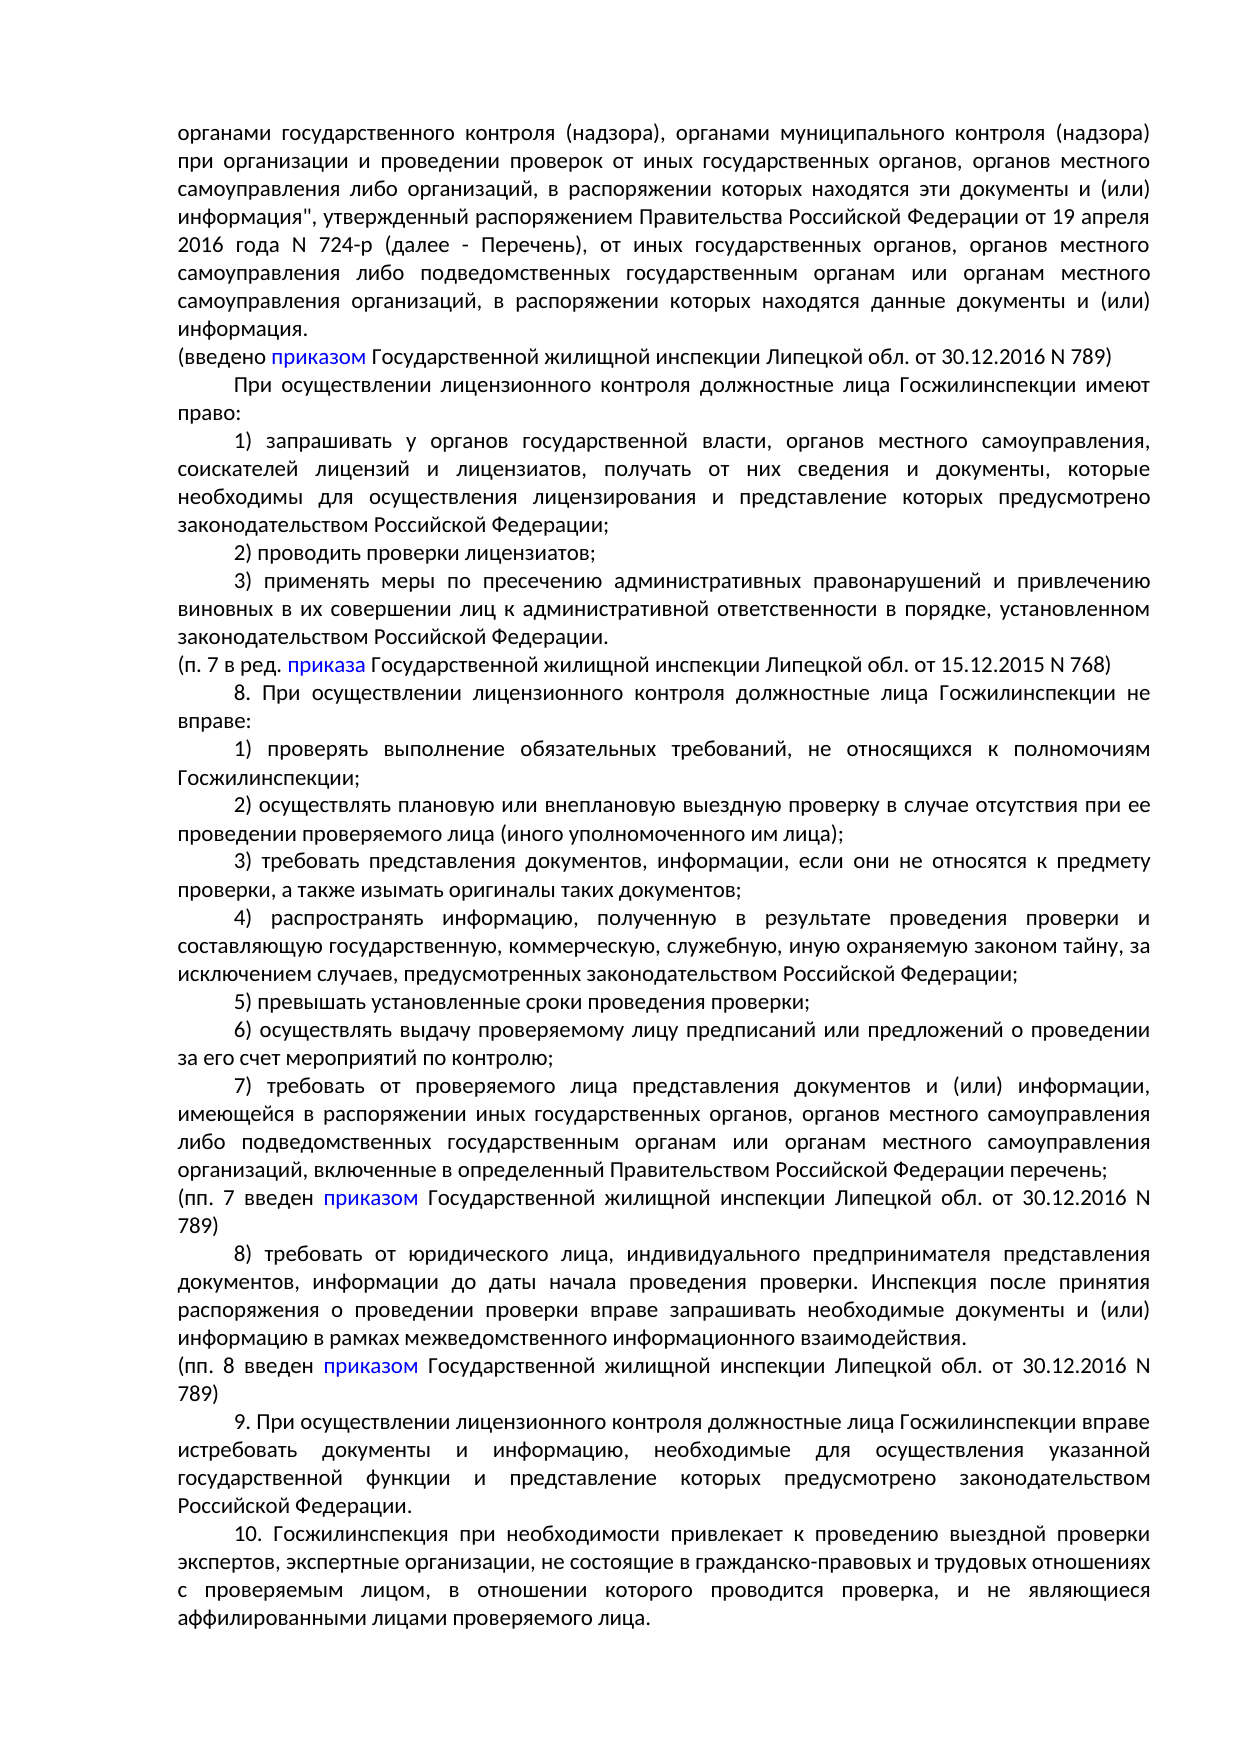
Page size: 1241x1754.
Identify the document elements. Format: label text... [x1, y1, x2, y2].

text 3) применять меры по пресечению административных правонарушений и привлечению виновных в их совершении лиц к административной ответственности в порядке, установленном законодательством Российской Федерации. [177, 566, 1152, 651]
text 7) требовать от проверяемого лица представления документов и (или) информации, имеющейся в распоряжении иных государственных органов, органов местного самоуправления либо подведомственных государственным органам или органам местного самоуправления организаций, включенные в определенный Правительством Российской Федерации перечень; [177, 1071, 1152, 1183]
text 2) проводить проверки лицензиатов; [177, 538, 1152, 566]
text (пп. 8 введен приказом Государственной жилищной инспекции Липецкой обл. от 30.12.2016 N 789) [177, 1351, 1152, 1407]
text (введено приказом Государственной жилищной инспекции Липецкой обл. от 30.12.2016 N 789) [177, 342, 1152, 370]
text 1) запрашивать у органов государственной власти, органов местного самоуправления, соискателей лицензий и лицензиатов, получать от них сведения и документы, которые необходимы для осуществления лицензирования и представление которых предусмотрено законодательством Российской Федерации; [177, 426, 1152, 538]
text 9. При осуществлении лицензионного контроля должностные лица Госжилинспекции вправе истребовать документы и информацию, необходимые для осуществления указанной государственной функции и представление которых предусмотрено законодательством Российской Федерации. [177, 1407, 1152, 1519]
text 1) проверять выполнение обязательных требований, не относящихся к полномочиям Госжилинспекции; [177, 734, 1152, 791]
text 10. Госжилинспекция при необходимости привлекает к проведению выездной проверки экспертов, экспертные организации, не состоящие в гражданско-правовых и трудовых отношениях с проверяемым лицом, в отношении которого проводится проверка, и не являющиеся аффилированными лицами проверяемого лица. [177, 1519, 1152, 1631]
text 5) превышать установленные сроки проведения проверки; [177, 987, 1152, 1015]
text 8. При осуществлении лицензионного контроля должностные лица Госжилинспекции не вправе: [177, 678, 1152, 734]
text 2) осуществлять плановую или внеплановую выездную проверку в случае отсутствия при ее проведении проверяемого лица (иного уполномоченного им лица); [177, 791, 1152, 847]
text 4) распространять информацию, полученную в результате проведения проверки и составляющую государственную, коммерческую, служебную, иную охраняемую законом тайну, за исключением случаев, предусмотренных законодательством Российской Федерации; [177, 903, 1152, 987]
text 8) требовать от юридического лица, индивидуального предпринимателя представления документов, информации до даты начала проведения проверки. Инспекция после принятия распоряжения о проведении проверки вправе запрашивать необходимые документы и (или) информацию в рамках межведомственного информационного взаимодействия. [177, 1239, 1152, 1351]
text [177, 118, 1152, 342]
text 3) требовать представления документов, информации, если они не относятся к предмету проверки, а также изымать оригиналы таких документов; [177, 847, 1152, 903]
text (пп. 7 введен приказом Государственной жилищной инспекции Липецкой обл. от 30.12.2016 N 789) [177, 1183, 1152, 1239]
text 6) осуществлять выдачу проверяемому лицу предписаний или предложений о проведении за его счет мероприятий по контролю; [177, 1015, 1152, 1071]
text При осуществлении лицензионного контроля должностные лица Госжилинспекции имеют право: [177, 370, 1152, 426]
text (п. 7 в ред. приказа Государственной жилищной инспекции Липецкой обл. от 15.12.2015 N 768) [177, 651, 1152, 678]
